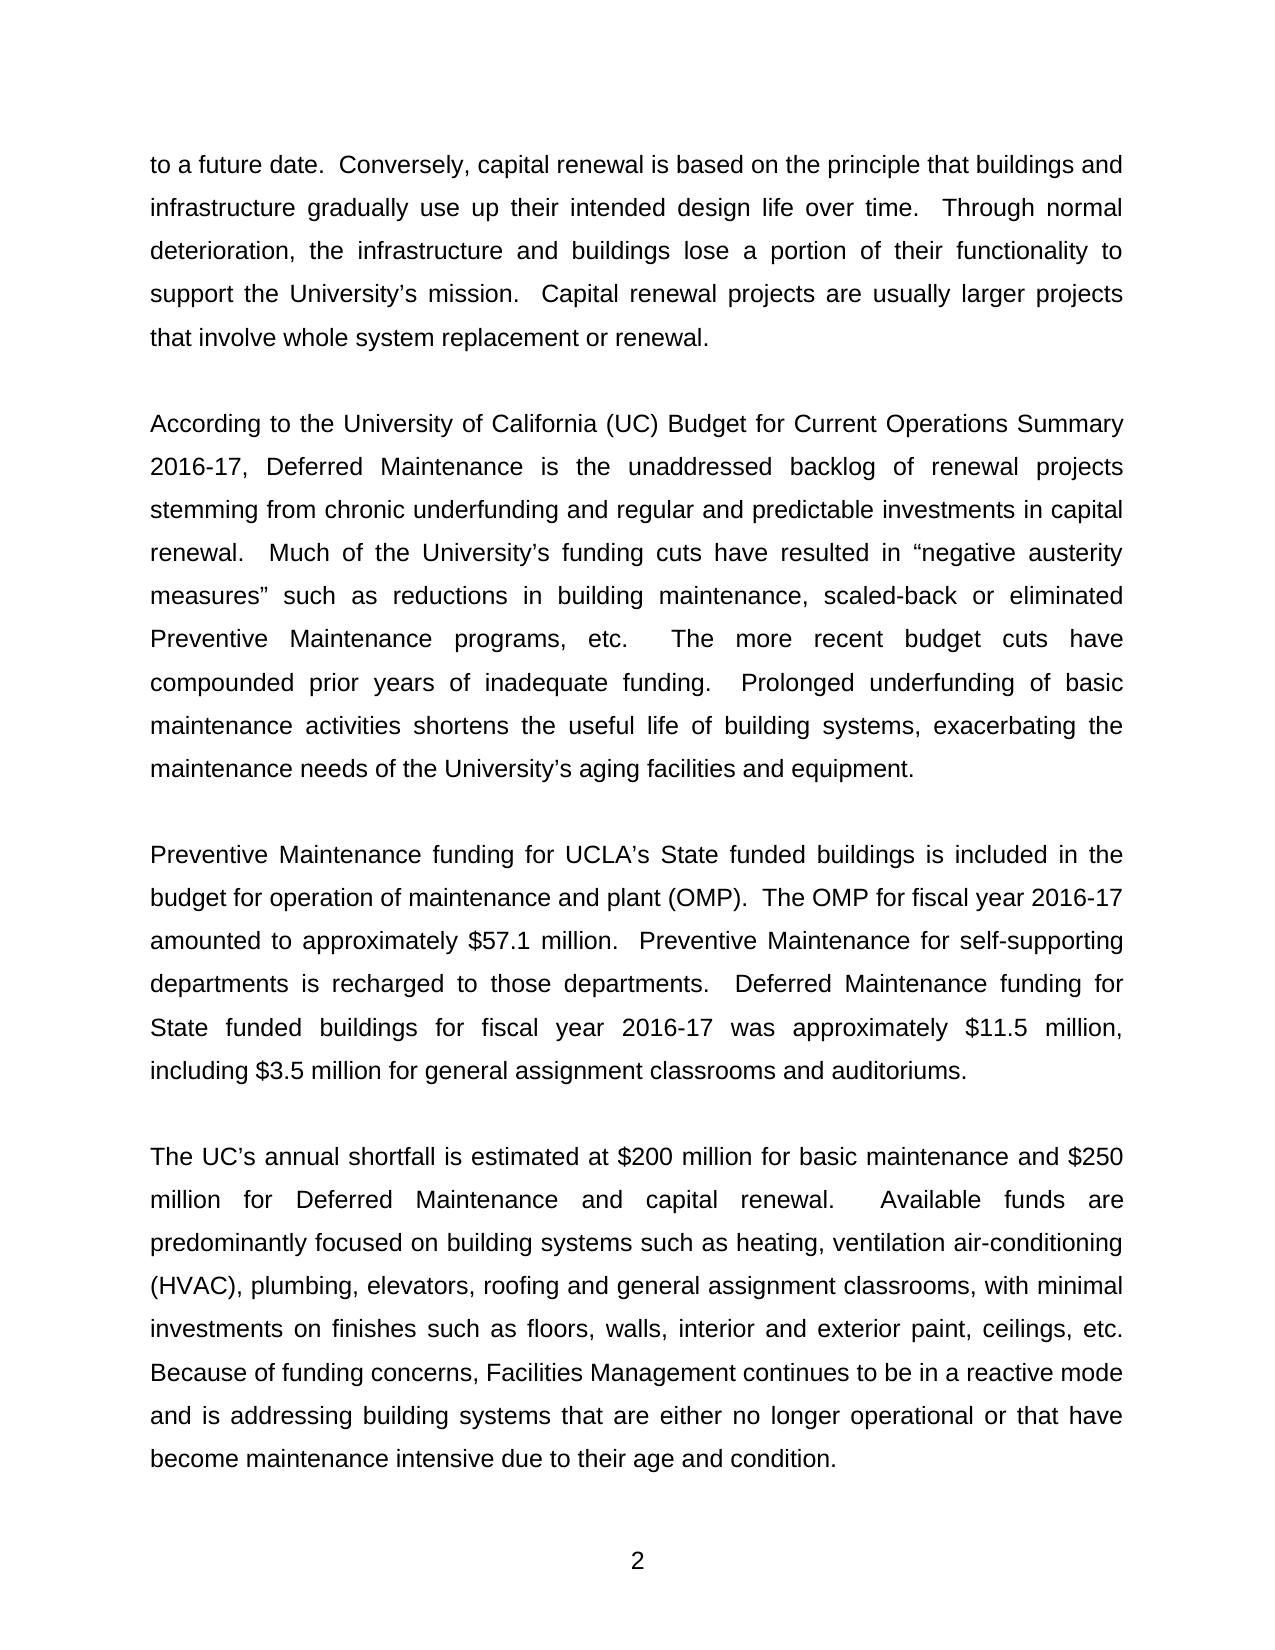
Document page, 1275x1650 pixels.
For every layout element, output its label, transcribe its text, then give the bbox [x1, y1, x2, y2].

text Preventive Maintenance funding for UCLA’s State funded buildings is included in the budget for operation of maintenance and plant (OMP). The OMP for fiscal year 2016-17 amounted to approximately $57.1 million. Preventive Maintenance for self-supporting departments is recharged to those departments. Deferred Maintenance funding for State funded buildings for fiscal year 2016-17 was approximately $11.5 million, including $3.5 million for general assignment classrooms and auditoriums. [150, 840, 1125, 1084]
text The UC’s annual shortfall is estimated at $200 million for basic maintenance and $250 million for Deferred Maintenance and capital renewal. Available funds are predominantly focused on building systems such as heating, ventilation air-conditioning (HVAC), plumbing, elevators, roofing and general assignment classrooms, with minimal investments on finishes such as floors, walls, interior and exterior paint, ceilings, etc. Because of funding concerns, Facilities Management continues to be in a reactive mode and is addressing building systems that are either no longer operational or that have become maintenance intensive due to their age and condition. [150, 1142, 1125, 1472]
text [150, 150, 1125, 351]
text According to the University of California (UC) Budget for Current Operations Summary 2016-17, Deferred Maintenance is the unaddressed backlog of renewal projects stemming from chronic underfunding and regular and predictable investments in capital renewal. Much of the University’s funding cuts have resulted in “negative austerity measures” such as reductions in building maintenance, scaled-back or eliminated Preventive Maintenance programs, etc. The more recent budget cuts have compounded prior years of inadequate funding. Prolonged underfunding of basic maintenance activities shortens the useful life of building systems, exacerbating the maintenance needs of the University’s aging facilities and equipment. [150, 409, 1125, 782]
